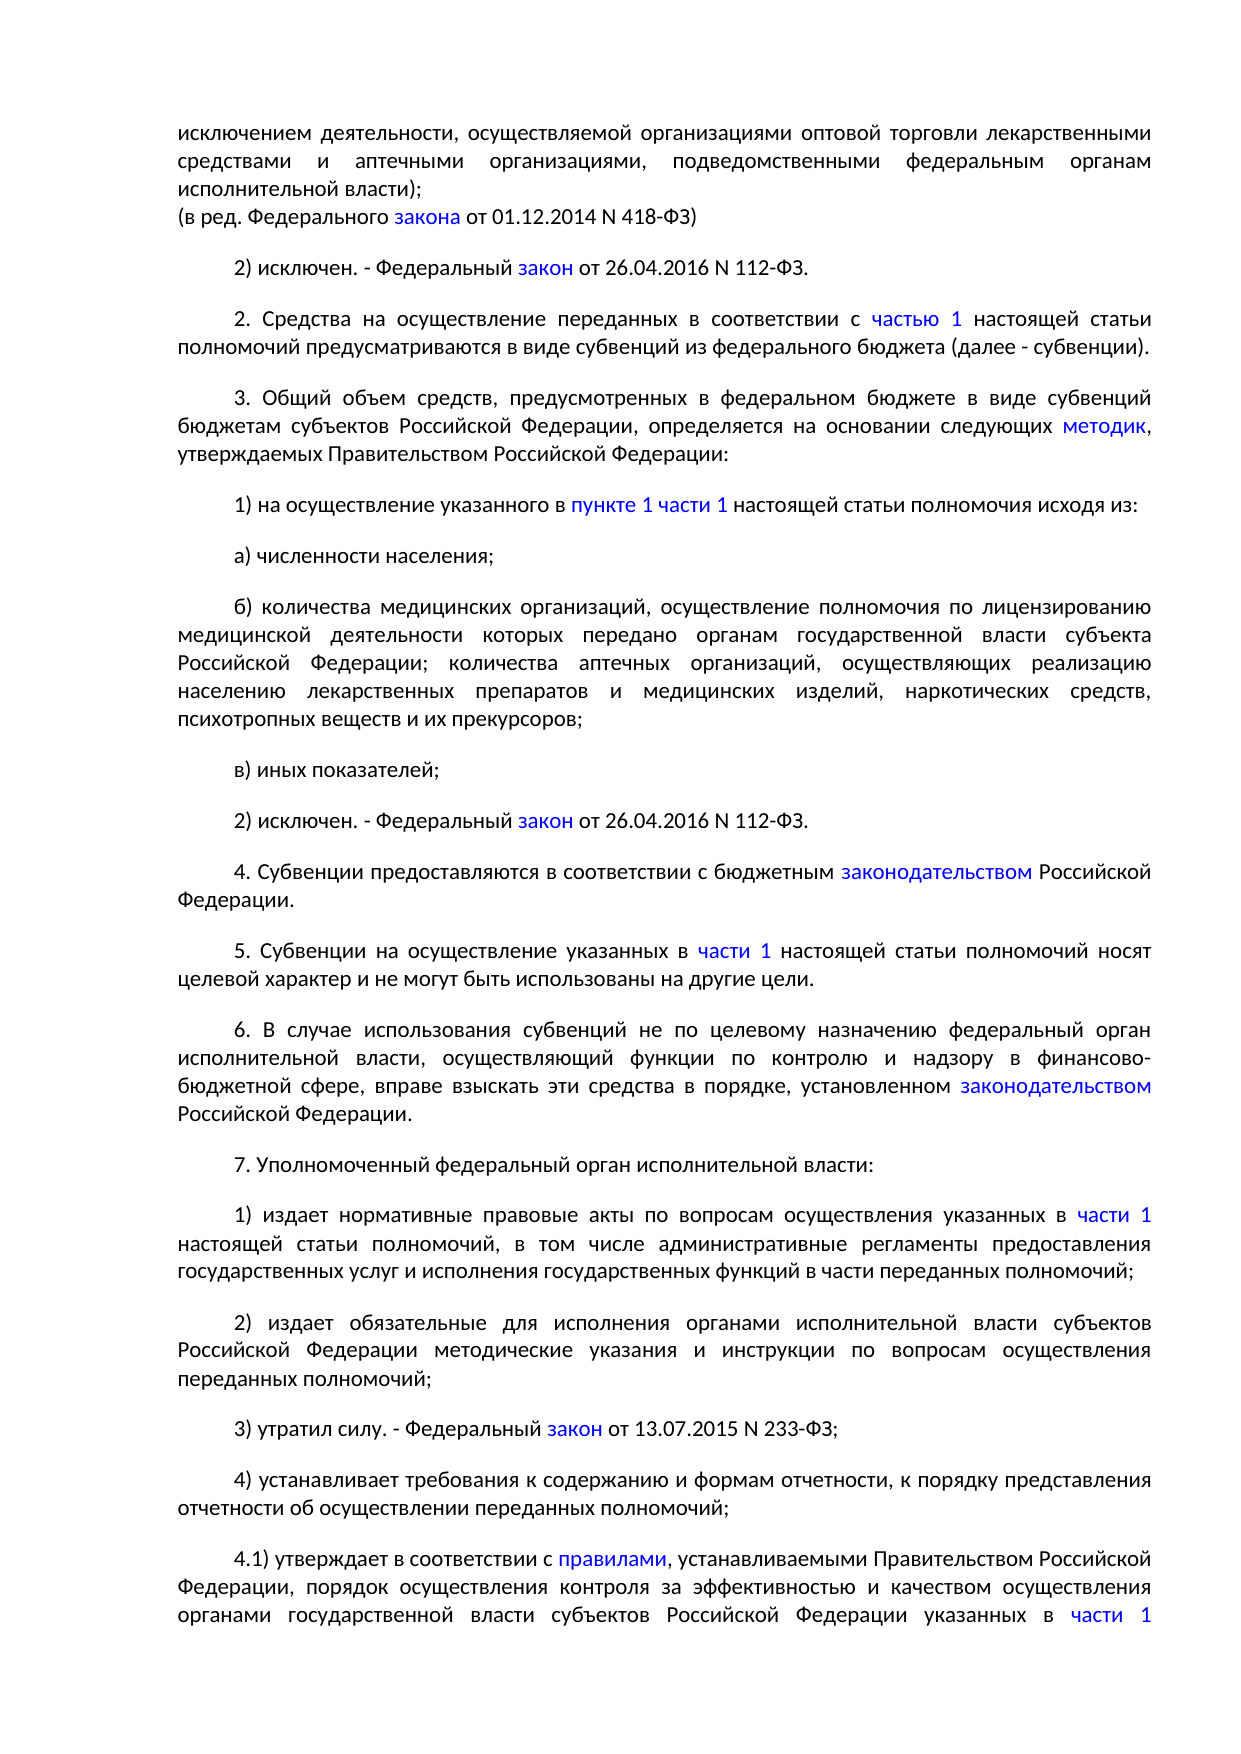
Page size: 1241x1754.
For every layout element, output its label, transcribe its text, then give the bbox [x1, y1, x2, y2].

text 2) исключен. - Федеральный закон от 26.04.2016 N 112-ФЗ. [177, 253, 1152, 281]
text 7. Уполномоченный федеральный орган исполнительной власти: [177, 1150, 1152, 1178]
text 1) на осуществление указанного в пункте 1 части 1 настоящей статьи полномочия исходя из: [177, 490, 1152, 518]
text 1) издает нормативные правовые акты по вопросам осуществления указанных в части 1 настоящей статьи полномочий, в том числе административные регламенты предоставления государственных услуг и исполнения государственных функций в части переданных полномочий; [177, 1201, 1152, 1285]
text б) количества медицинских организаций, осуществление полномочия по лицензированию медицинской деятельности которых передано органам государственной власти субъекта Российской Федерации; количества аптечных организаций, осуществляющих реализацию населению лекарственных препаратов и медицинских изделий, наркотических средств, психотропных веществ и их прекурсоров; [177, 592, 1152, 732]
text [177, 1544, 1152, 1628]
text 4) устанавливает требования к содержанию и формам отчетности, к порядку представления отчетности об осуществлении переданных полномочий; [177, 1466, 1152, 1522]
text 2) исключен. - Федеральный закон от 26.04.2016 N 112-ФЗ. [177, 806, 1152, 834]
text 3) утратил силу. - Федеральный закон от 13.07.2015 N 233-ФЗ; [177, 1414, 1152, 1443]
text в) иных показателей; [177, 755, 1152, 783]
text 4. Субвенции предоставляются в соответствии с бюджетным законодательством Российской Федерации. [177, 857, 1152, 913]
text а) численности населения; [177, 541, 1152, 569]
text 3. Общий объем средств, предусмотренных в федеральном бюджете в виде субвенций бюджетам субъектов Российской Федерации, определяется на основании следующих методик, утверждаемых Правительством Российской Федерации: [177, 383, 1152, 467]
text 2. Средства на осуществление переданных в соответствии с частью 1 настоящей статьи полномочий предусматриваются в виде субвенций из федерального бюджета (далее - субвенции). [177, 304, 1152, 360]
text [177, 118, 1152, 202]
text 5. Субвенции на осуществление указанных в части 1 настоящей статьи полномочий носят целевой характер и не могут быть использованы на другие цели. [177, 936, 1152, 992]
text 2) издает обязательные для исполнения органами исполнительной власти субъектов Российской Федерации методические указания и инструкции по вопросам осуществления переданных полномочий; [177, 1308, 1152, 1392]
text 6. В случае использования субвенций не по целевому назначению федеральный орган исполнительной власти, осуществляющий функции по контролю и надзору в финансово-бюджетной сфере, вправе взыскать эти средства в порядке, установленном законодательством Российской Федерации. [177, 1015, 1152, 1127]
text (в ред. Федерального закона от 01.12.2014 N 418-ФЗ) [177, 202, 1152, 230]
